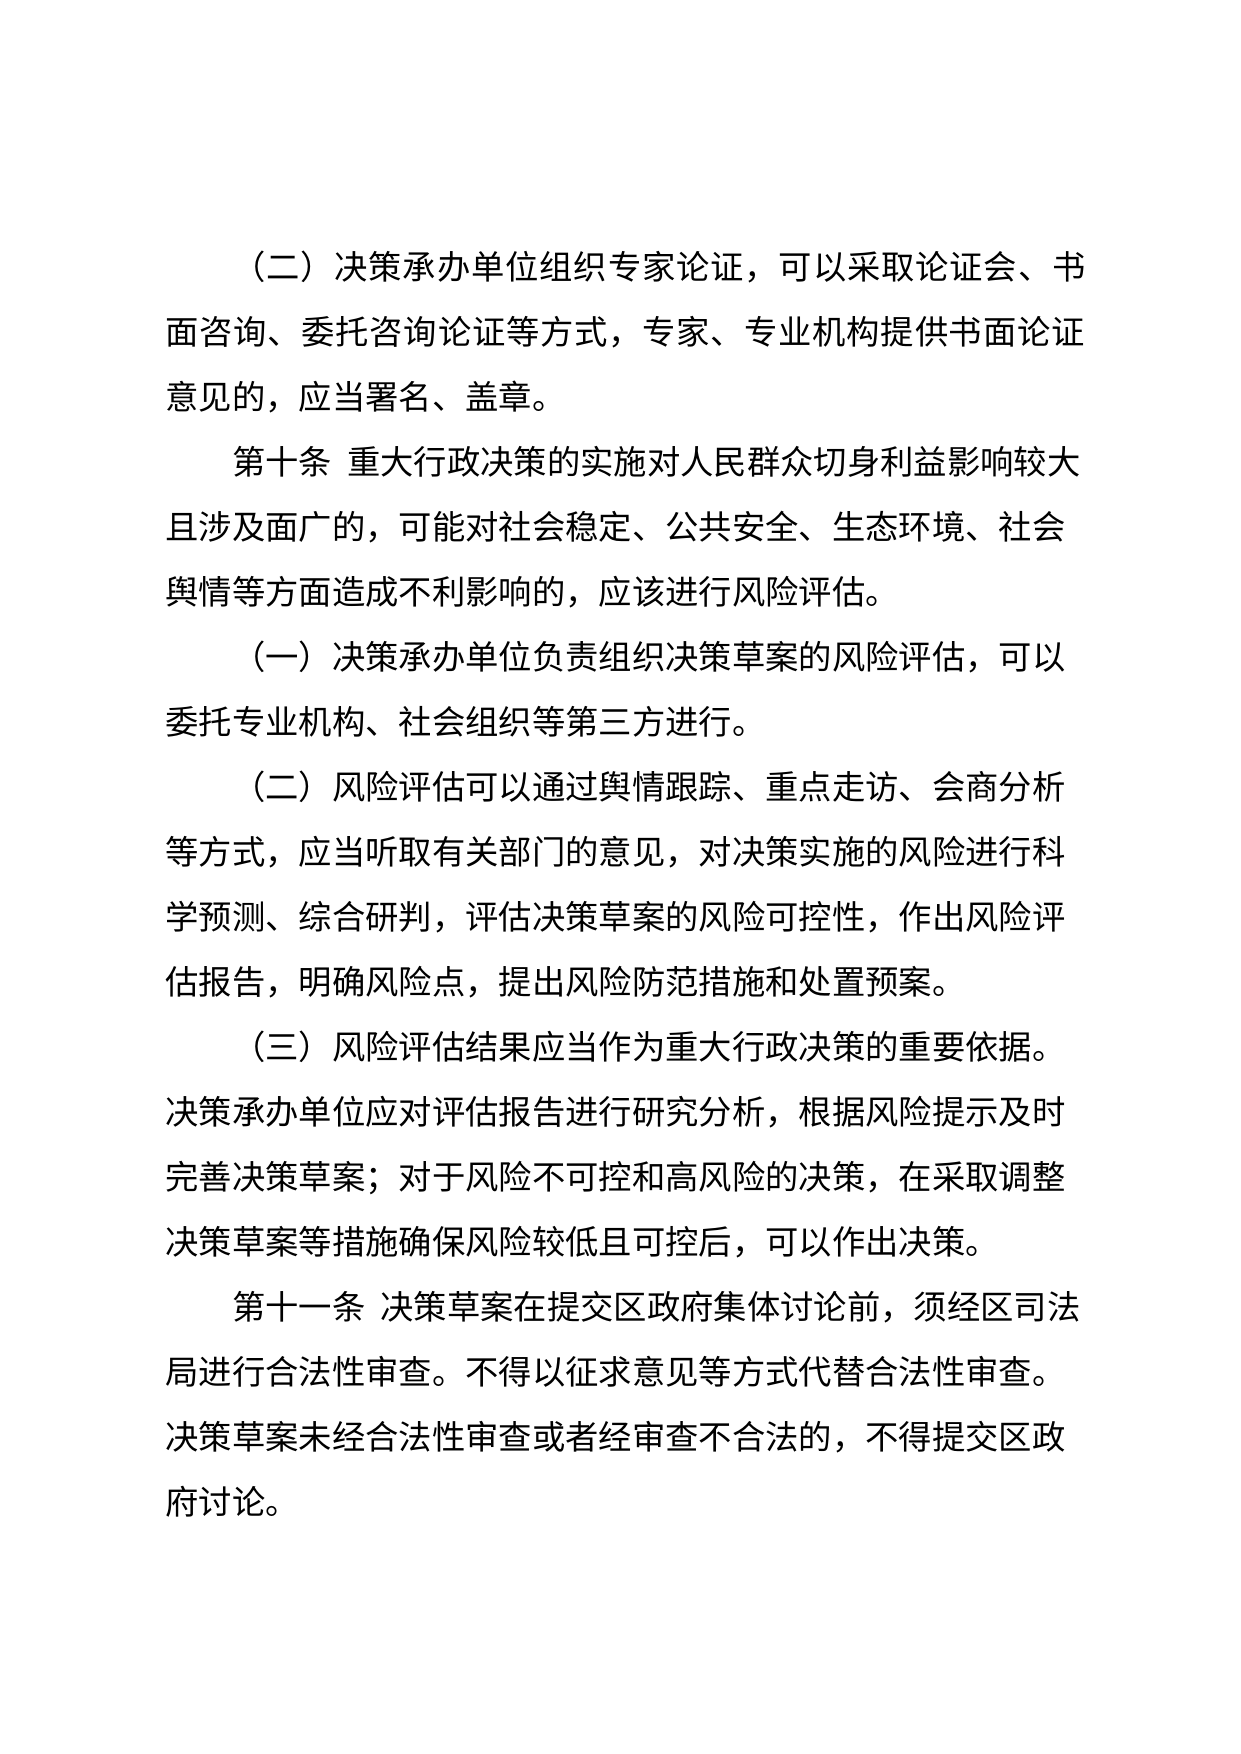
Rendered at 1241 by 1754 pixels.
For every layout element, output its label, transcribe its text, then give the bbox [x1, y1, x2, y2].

text （三）风险评估结果应当作为重大行政决策的重要依据。决策承办单位应对评估报告进行研究分析，根据风险提示及时完善决策草案；对于风险不可控和高风险的决策，在采取调整决策草案等措施确保风险较低且可控后，可以作出决策。 [165, 1013, 1087, 1273]
text （二）决策承办单位组织专家论证，可以采取论证会、书面咨询、委托咨询论证等方式，专家、专业机构提供书面论证意见的，应当署名、盖章。 [165, 233, 1087, 428]
text 第十一条 决策草案在提交区政府集体讨论前，须经区司法局进行合法性审查。不得以征求意见等方式代替合法性审查。决策草案未经合法性审查或者经审查不合法的，不得提交区政府讨论。 [165, 1273, 1087, 1533]
text 第十条 重大行政决策的实施对人民群众切身利益影响较大且涉及面广的，可能对社会稳定、公共安全、生态环境、社会舆情等方面造成不利影响的，应该进行风险评估。 [165, 428, 1087, 623]
text （一）决策承办单位负责组织决策草案的风险评估，可以委托专业机构、社会组织等第三方进行。 [165, 623, 1087, 753]
text （二）风险评估可以通过舆情跟踪、重点走访、会商分析等方式，应当听取有关部门的意见，对决策实施的风险进行科学预测、综合研判，评估决策草案的风险可控性，作出风险评估报告，明确风险点，提出风险防范措施和处置预案。 [165, 753, 1087, 1013]
